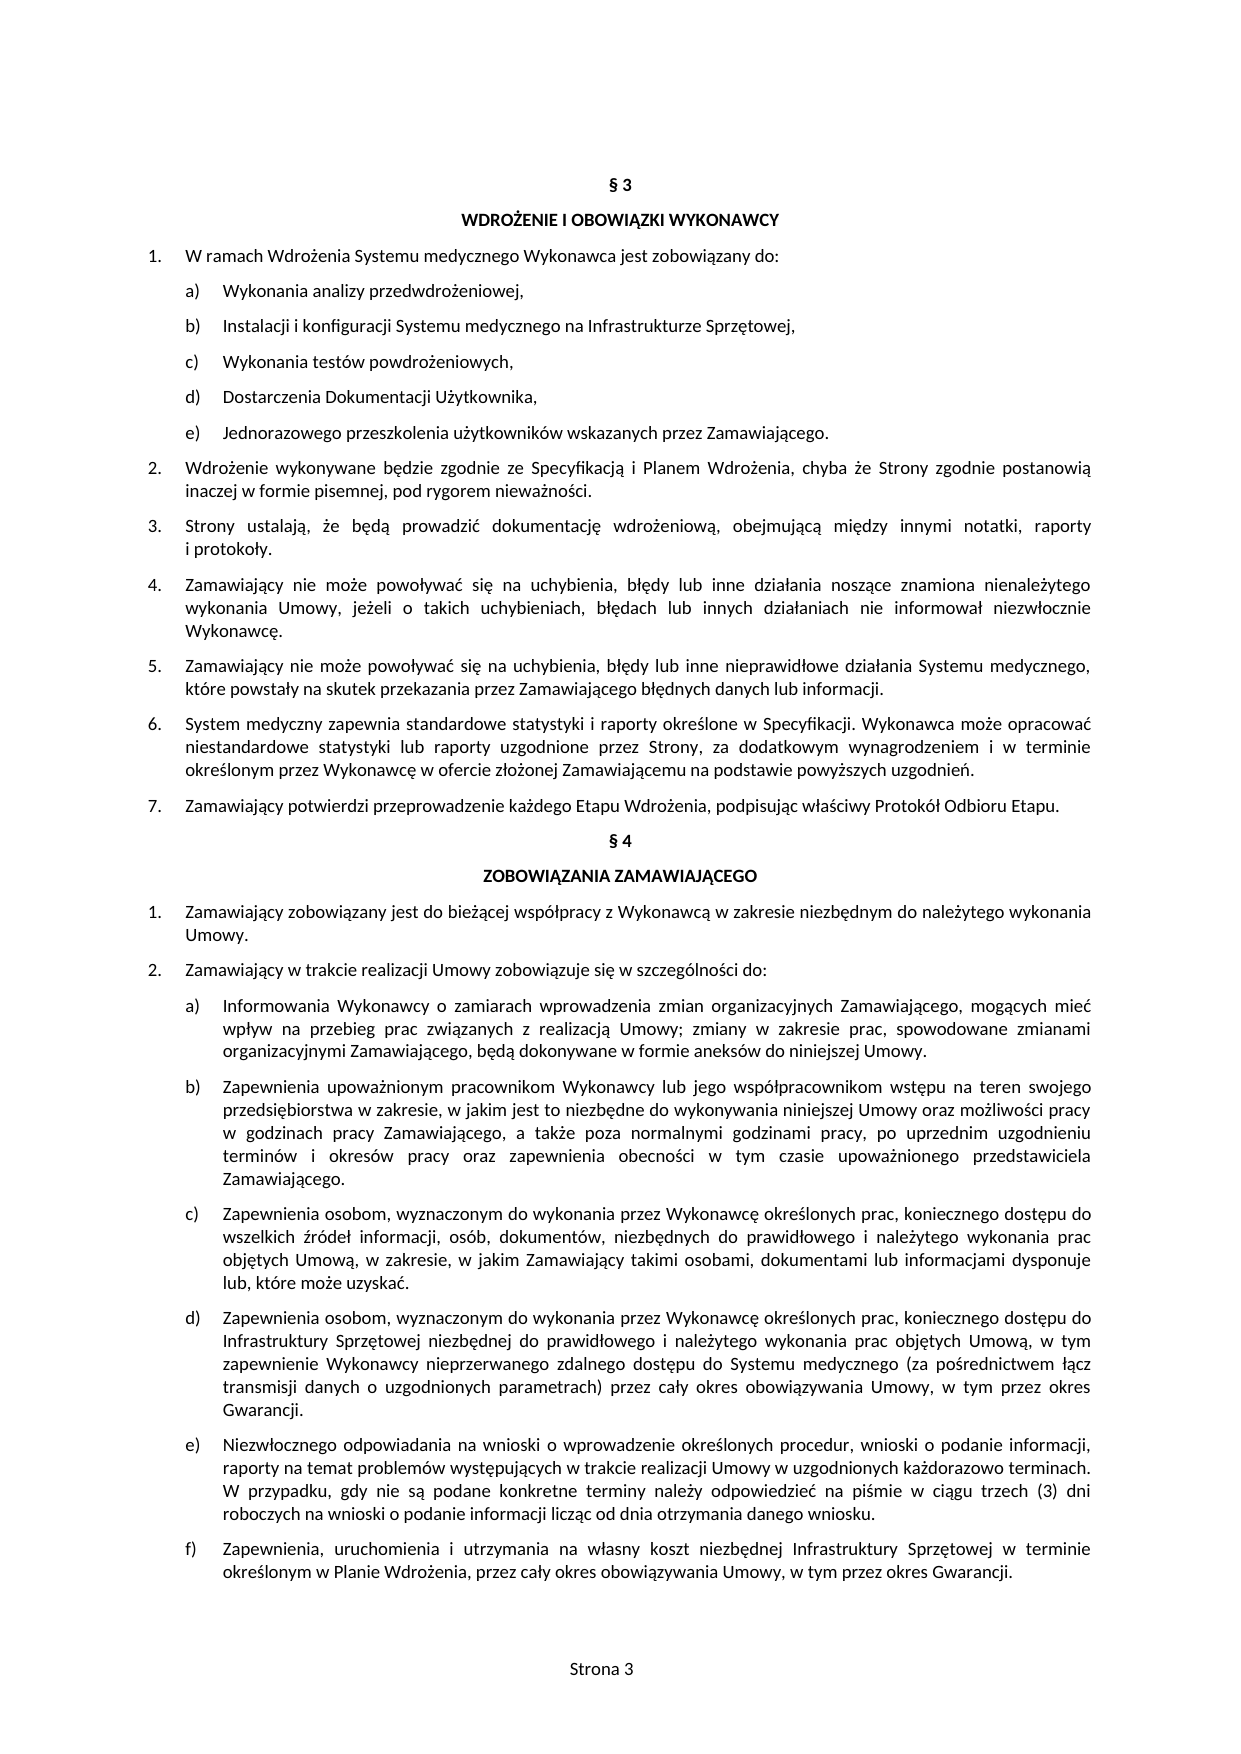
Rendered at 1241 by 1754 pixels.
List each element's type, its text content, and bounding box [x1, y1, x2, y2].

list Instalacji i konfiguracji Systemu medycznego na Infrastrukturze Sprzętowej, [185, 315, 1092, 338]
list Informowania Wykonawcy o zamiarach wprowadzenia zmian organizacyjnych Zamawiającego, mogących mieć wpływ na przebieg prac związanych z realizacją Umowy; zmiany w zakresie prac, spowodowane zmianami organizacyjnymi Zamawiającego, będą dokonywane w formie aneksów do niniejszej Umowy. [185, 994, 1092, 1063]
list Strony ustalają, że będą prowadzić dokumentację wdrożeniową, obejmującą między innymi notatki, raporty i protokoły. [148, 515, 1092, 561]
list Zamawiający potwierdzi przeprowadzenie każdego Etapu Wdrożenia, podpisując właściwy Protokół Odbioru Etapu. [148, 794, 1092, 817]
list Zamawiający w trakcie realizacji Umowy zobowiązuje się w szczególności do: [148, 958, 1092, 981]
list W ramach Wdrożenia Systemu medycznego Wykonawca jest zobowiązany do: [148, 244, 1092, 267]
list Niezwłocznego odpowiadania na wnioski o wprowadzenie określonych procedur, wnioski o podanie informacji, raporty na temat problemów występujących w trakcie realizacji Umowy w uzgodnionych każdorazowo terminach. W przypadku, gdy nie są podane konkretne terminy należy odpowiedzieć na piśmie w ciągu trzech (3) dni roboczych na wnioski o podanie informacji licząc od dnia otrzymania danego wniosku. [185, 1433, 1092, 1525]
list Wykonania testów powdrożeniowych, [185, 350, 1092, 373]
list Wdrożenie wykonywane będzie zgodnie ze Specyfikacją i Planem Wdrożenia, chyba że Strony zgodnie postanowią inaczej w formie pisemnej, pod rygorem nieważności. [148, 456, 1092, 502]
list Zapewnienia upoważnionym pracownikom Wykonawcy lub jego współpracownikom wstępu na teren swojego przedsiębiorstwa w zakresie, w jakim jest to niezbędne do wykonywania niniejszej Umowy oraz możliwości pracy w godzinach pracy Zamawiającego, a także poza normalnymi godzinami pracy, po uprzednim uzgodnieniu terminów i okresów pracy oraz zapewnienia obecności w tym czasie upoważnionego przedstawiciela Zamawiającego. [185, 1075, 1092, 1190]
list System medyczny zapewnia standardowe statystyki i raporty określone w Specyfikacji. Wykonawca może opracować niestandardowe statystyki lub raporty uzgodnione przez Strony, za dodatkowym wynagrodzeniem i w terminie określonym przez Wykonawcę w ofercie złożonej Zamawiającemu na podstawie powyższych uzgodnień. [148, 713, 1092, 781]
list Dostarczenia Dokumentacji Użytkownika, [185, 386, 1092, 408]
list Zapewnienia osobom, wyznaczonym do wykonania przez Wykonawcę określonych prac, koniecznego dostępu do Infrastruktury Sprzętowej niezbędnej do prawidłowego i należytego wykonania prac objętych Umową, w tym zapewnienie Wykonawcy nieprzerwanego zdalnego dostępu do Systemu medycznego (za pośrednictwem łącz transmisji danych o uzgodnionych parametrach) przez cały okres obowiązywania Umowy, w tym przez okres Gwarancji. [185, 1306, 1092, 1421]
list Zamawiający zobowiązany jest do bieżącej współpracy z Wykonawcą w zakresie niezbędnym do należytego wykonania Umowy. [148, 900, 1092, 946]
list Jednorazowego przeszkolenia użytkowników wskazanych przez Zamawiającego. [185, 421, 1092, 444]
list Zamawiający nie może powoływać się na uchybienia, błędy lub inne działania noszące znamiona nienależytego wykonania Umowy, jeżeli o takich uchybieniach, błędach lub innych działaniach nie informował niezwłocznie Wykonawcę. [148, 573, 1092, 642]
text WDROŻENIE I OBOWIĄZKI WYKONAWCY [148, 208, 1092, 231]
list Zamawiający nie może powoływać się na uchybienia, błędy lub inne nieprawidłowe działania Systemu medycznego, które powstały na skutek przekazania przez Zamawiającego błędnych danych lub informacji. [148, 654, 1092, 700]
list Wykonania analizy przedwdrożeniowej, [185, 279, 1092, 302]
list Zapewnienia osobom, wyznaczonym do wykonania przez Wykonawcę określonych prac, koniecznego dostępu do wszelkich źródeł informacji, osób, dokumentów, niezbędnych do prawidłowego i należytego wykonania prac objętych Umową, w zakresie, w jakim Zamawiający takimi osobami, dokumentami lub informacjami dysponuje lub, które może uzyskać. [185, 1202, 1092, 1294]
text § 4 [148, 829, 1092, 852]
text § 3 [148, 173, 1092, 196]
text ZOBOWIĄZANIA ZAMAWIAJĄCEGO [148, 865, 1092, 888]
list Zapewnienia, uruchomienia i utrzymania na własny koszt niezbędnej Infrastruktury Sprzętowej w terminie określonym w Planie Wdrożenia, przez cały okres obowiązywania Umowy, w tym przez okres Gwarancji. [185, 1538, 1092, 1583]
